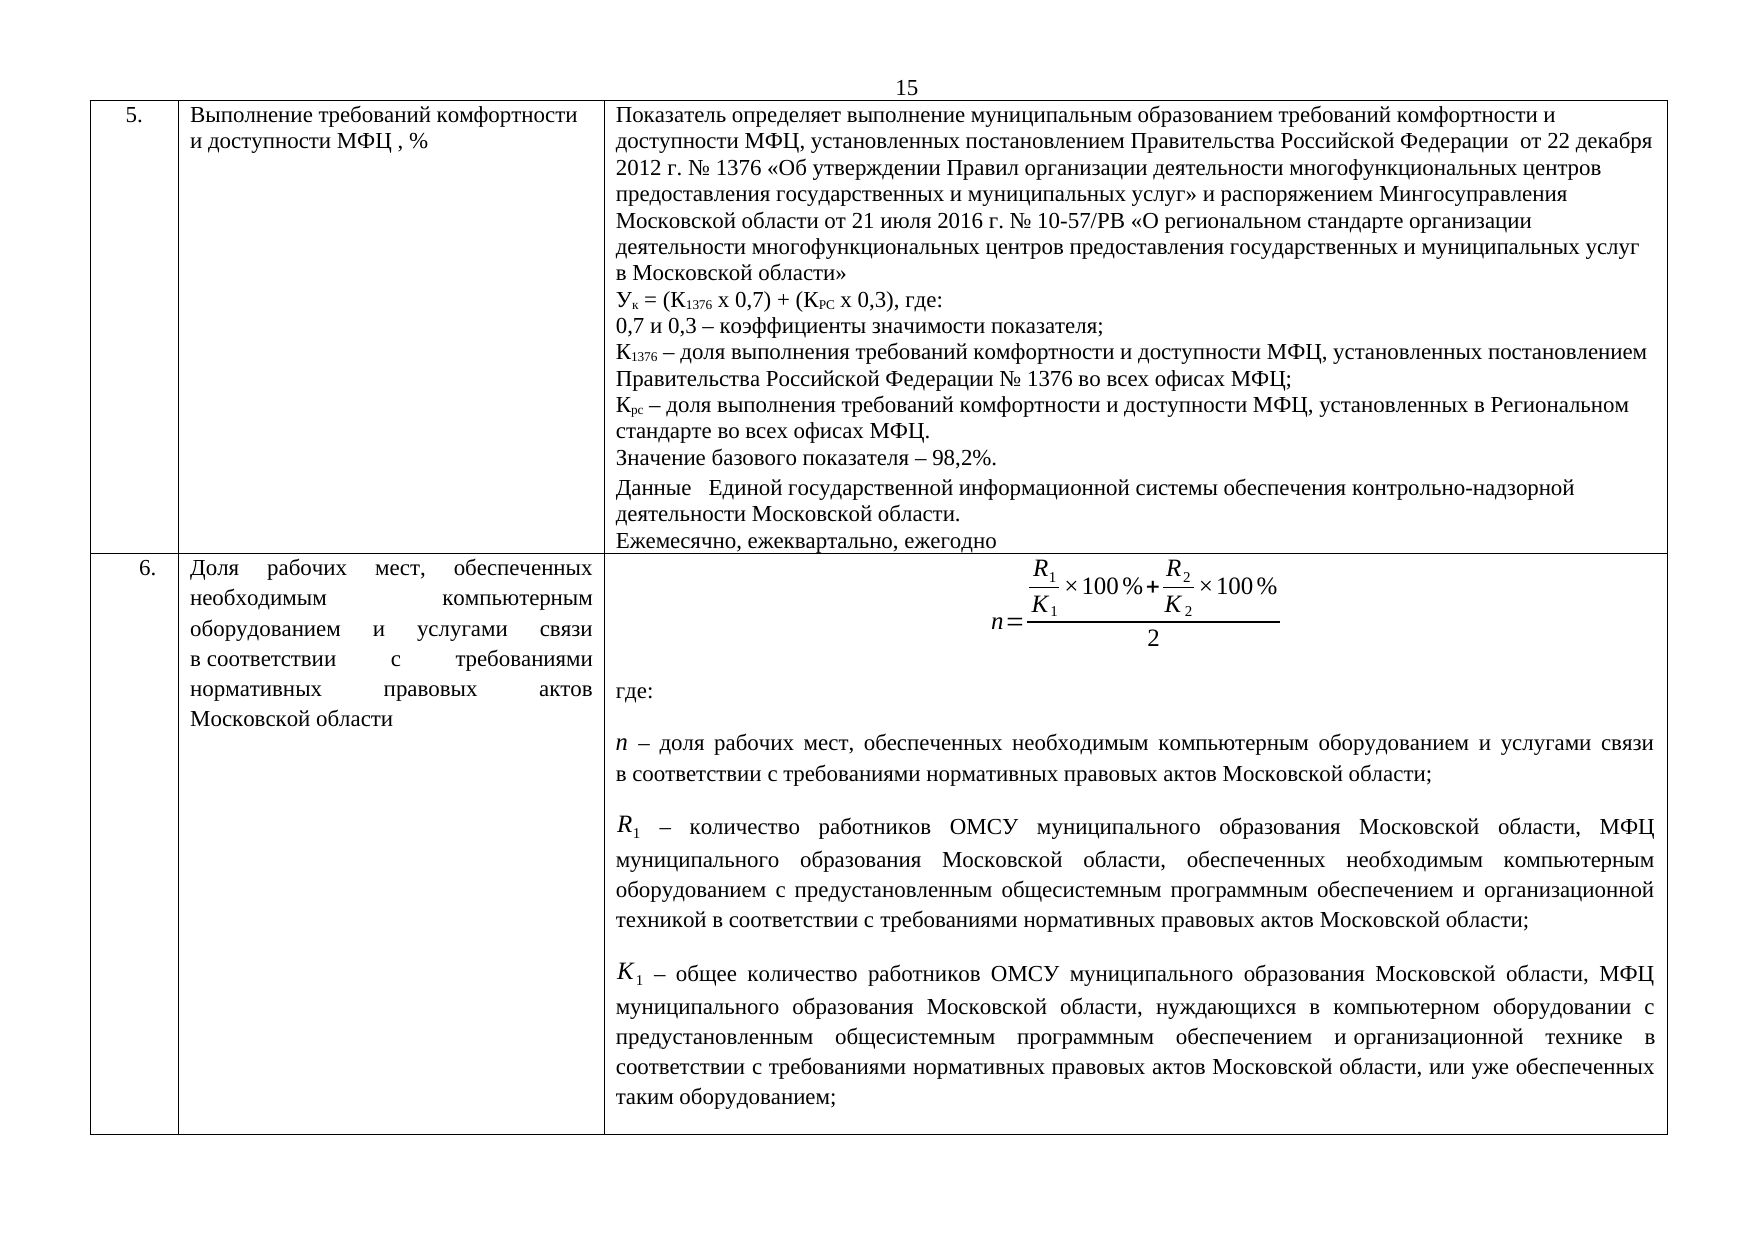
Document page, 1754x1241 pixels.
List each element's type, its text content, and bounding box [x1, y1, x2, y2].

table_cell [605, 554, 1667, 1134]
table_cell [91, 101, 178, 553]
table_cell 6. [91, 554, 178, 1134]
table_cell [179, 554, 604, 1134]
table_cell Показатель определяет выполнение муниципальным образованием требований комфортности и доступности МФЦ, установленных постановлением Правительства Российской Федерации от 22 декабря 2012 г. № 1376 «Об утверждении Правил организации деятельности многофункциональных центров предоставления государственных и муниципальных услуг» и распоряжением Мингосуправления Московской области от 21 июля 2016 г. № 10-57/РВ «О региональном стандарте организации деятельности многофункциональных центров предоставления государственных и муниципальных услуг в Московской области» Ук = (К1376 х 0,7) + (КРС х 0,3), где: 0,7 и 0,3 – коэффициенты значимости показателя; К1376 – доля выполнения требований комфортности и доступности МФЦ, установленных постановлением Правительства Российской Федерации № 1376 во всех офисах МФЦ; Крс – доля выполнения требований комфортности и доступности МФЦ, установленных в Региональном стандарте во всех офисах МФЦ. Значение базового показателя – 98,2%. Данные Единой государственной информационной системы обеспечения контрольно-надзорной деятельности Московской области. Ежемесячно, ежеквартально, ежегодно [605, 101, 1667, 553]
table_cell Выполнение требований комфортности и доступности МФЦ , % [179, 101, 604, 553]
